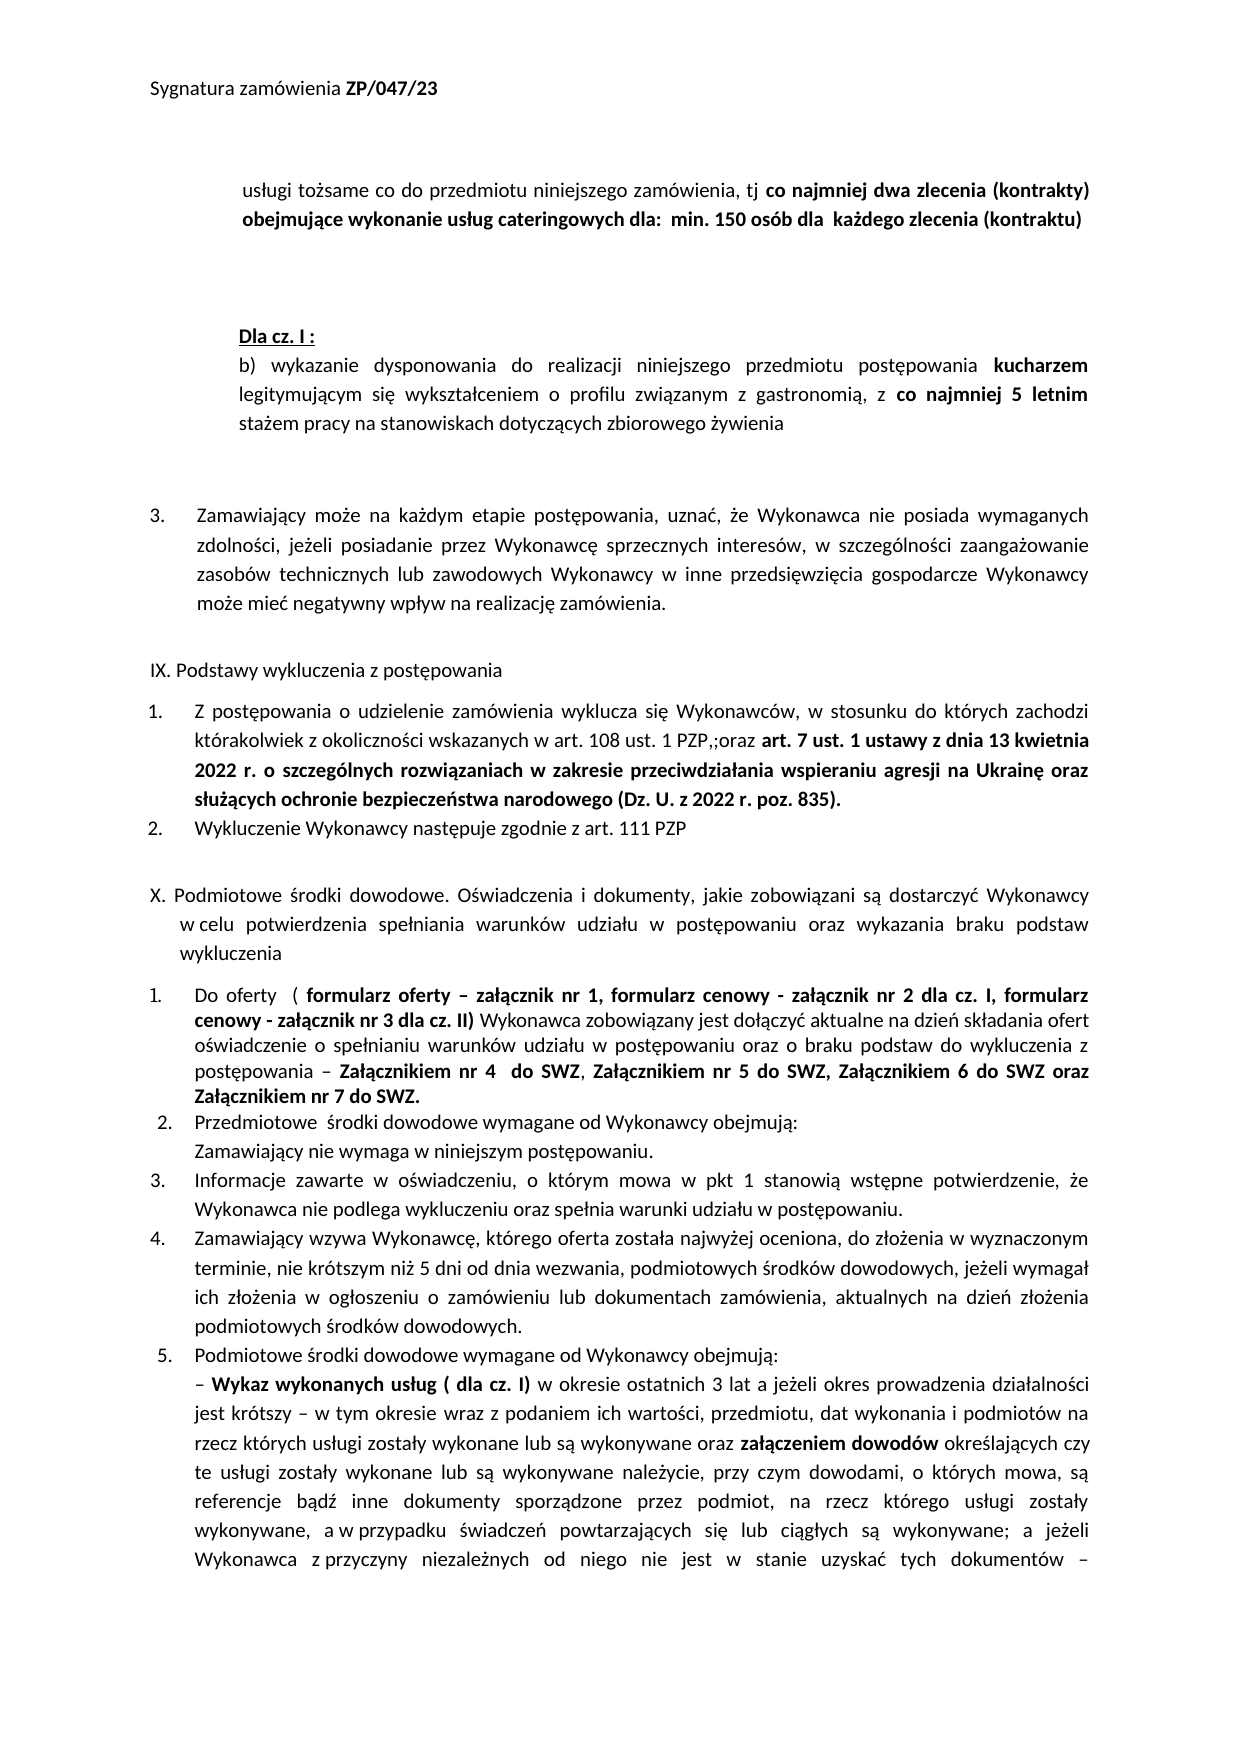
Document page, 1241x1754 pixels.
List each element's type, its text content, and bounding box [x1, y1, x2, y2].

list Informacje zawarte w oświadczeniu, o którym mowa w pkt 1 stanowią wstępne potwierdzenie, że Wykonawca nie podlega wykluczeniu oraz spełnia warunki udziału w postępowaniu. [150, 1167, 1090, 1222]
list Przedmiotowe środki dowodowe wymagane od Wykonawcy obejmują: [157, 1109, 1090, 1134]
subtitle X. Podmiotowe środki dowodowe. Oświadczenia i dokumenty, jakie zobowiązani są dostarczyć Wykonawcy w celu potwierdzenia spełniania warunków udziału w postępowaniu oraz wykazania braku podstaw wykluczenia [150, 882, 1090, 966]
list Do oferty ( formularz oferty – załącznik nr 1, formularz cenowy - załącznik nr 2 dla cz. I, formularz cenowy - załącznik nr 3 dla cz. II) Wykonawca zobowiązany jest dołączyć aktualne na dzień składania ofert oświadczenie o spełnianiu warunków udziału w postępowaniu oraz o braku podstaw do wykluczenia z postępowania – Załącznikiem nr 4 do SWZ, Załącznikiem nr 5 do SWZ, Załącznikiem 6 do SWZ oraz Załącznikiem nr 7 do SWZ. [150, 982, 1090, 1109]
list Zamawiający może na każdym etapie postępowania, uznać, że Wykonawca nie posiada wymaganych zdolności, jeżeli posiadanie przez Wykonawcę sprzecznych interesów, w szczególności zaangażowanie zasobów technicznych lub zawodowych Wykonawcy w inne przedsięwzięcia gospodarcze Wykonawcy może mieć negatywny wpływ na realizację zamówienia. [149, 503, 1090, 616]
text Dla cz. I : [239, 323, 1088, 348]
subtitle IX. Podstawy wykluczenia z postępowania [150, 657, 1090, 682]
list Zamawiający wzywa Wykonawcę, którego oferta została najwyżej oceniona, do złożenia w wyznaczonym terminie, nie krótszym niż 5 dni od dnia wezwania, podmiotowych środków dowodowych, jeżeli wymagał ich złożenia w ogłoszeniu o zamówieniu lub dokumentach zamówienia, aktualnych na dzień złożenia podmiotowych środków dowodowych. [150, 1226, 1090, 1338]
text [194, 1371, 1090, 1572]
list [224, 177, 1090, 232]
list Wykluczenie Wykonawcy następuje zgodnie z art. 111 PZP [147, 815, 1090, 841]
list Podmiotowe środki dowodowe wymagane od Wykonawcy obejmują: [157, 1342, 1090, 1368]
text Zamawiający nie wymaga w niniejszym postępowaniu. [194, 1138, 1090, 1163]
list Z postępowania o udzielenie zamówienia wyklucza się Wykonawców, w stosunku do których zachodzi którakolwiek z okoliczności wskazanych w art. 108 ust. 1 PZP,;oraz art. 7 ust. 1 ustawy z dnia 13 kwietnia 2022 r. o szczególnych rozwiązaniach w zakresie przeciwdziałania wspieraniu agresji na Ukrainę oraz służących ochronie bezpieczeństwa narodowego (Dz. U. z 2022 r. poz. 835). [147, 698, 1090, 811]
text b) wykazanie dysponowania do realizacji niniejszego przedmiotu postępowania kucharzem legitymującym się wykształceniem o profilu związanym z gastronomią, z co najmniej 5 letnim stażem pracy na stanowiskach dotyczących zbiorowego żywienia [239, 352, 1088, 436]
